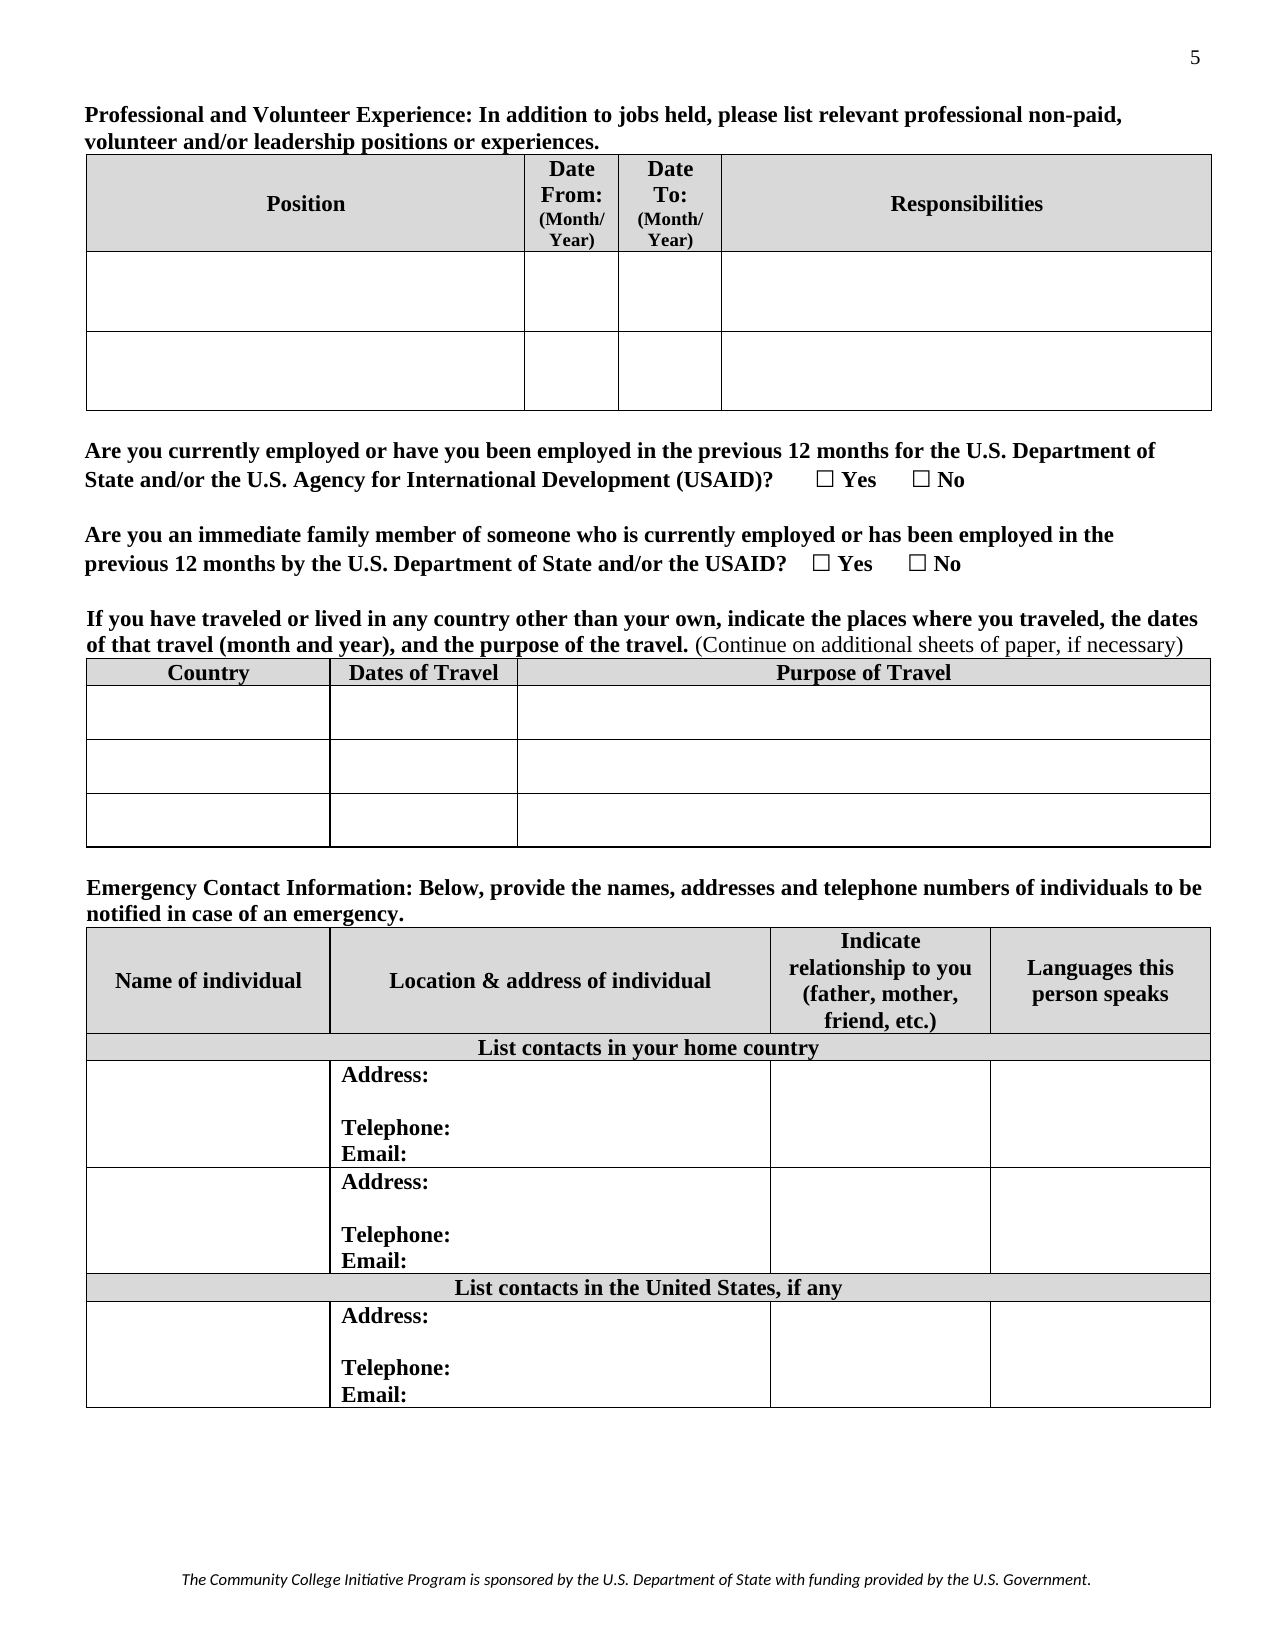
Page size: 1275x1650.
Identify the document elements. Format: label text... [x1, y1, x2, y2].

table_cell [87, 332, 524, 410]
table_cell [722, 252, 1211, 331]
table_header Position [87, 155, 524, 251]
table_cell [619, 332, 721, 410]
text Are you an immediate family member of someone who is currently employed or has been employed in the previous 12 months by the U.S. Department of State and/or the USAID? Yes No [84, 521, 1200, 579]
table_header Date From: (Month/ Year) [525, 155, 618, 251]
table_header If you have traveled or lived in any country other than your own, indicate the places where you traveled, the dates of that travel (month and year), and the purpose of the travel. (Continue on additional sheets of paper, if necessary) [75, 605, 1223, 847]
text Are you currently employed or have you been employed in the previous 12 months for the U.S. Department of State and/or the U.S. Agency for International Development (USAID)? Yes No [84, 437, 1200, 495]
table_cell [525, 332, 618, 410]
table_cell [87, 252, 524, 331]
table_cell [619, 252, 721, 331]
table_cell Emergency Contact Information: Below, provide the names, addresses and telephone numbers of individuals to be notified in case of an emergency. [75, 848, 1223, 1408]
table_header Date To: (Month/ Year) [619, 155, 721, 251]
table_header Responsibilities [722, 155, 1211, 251]
table_cell [722, 332, 1211, 410]
table_cell [525, 252, 618, 331]
text Professional and Volunteer Experience: In addition to jobs held, please list relevant professional non-paid, volunteer and/or leadership positions or experiences. [84, 101, 1200, 154]
